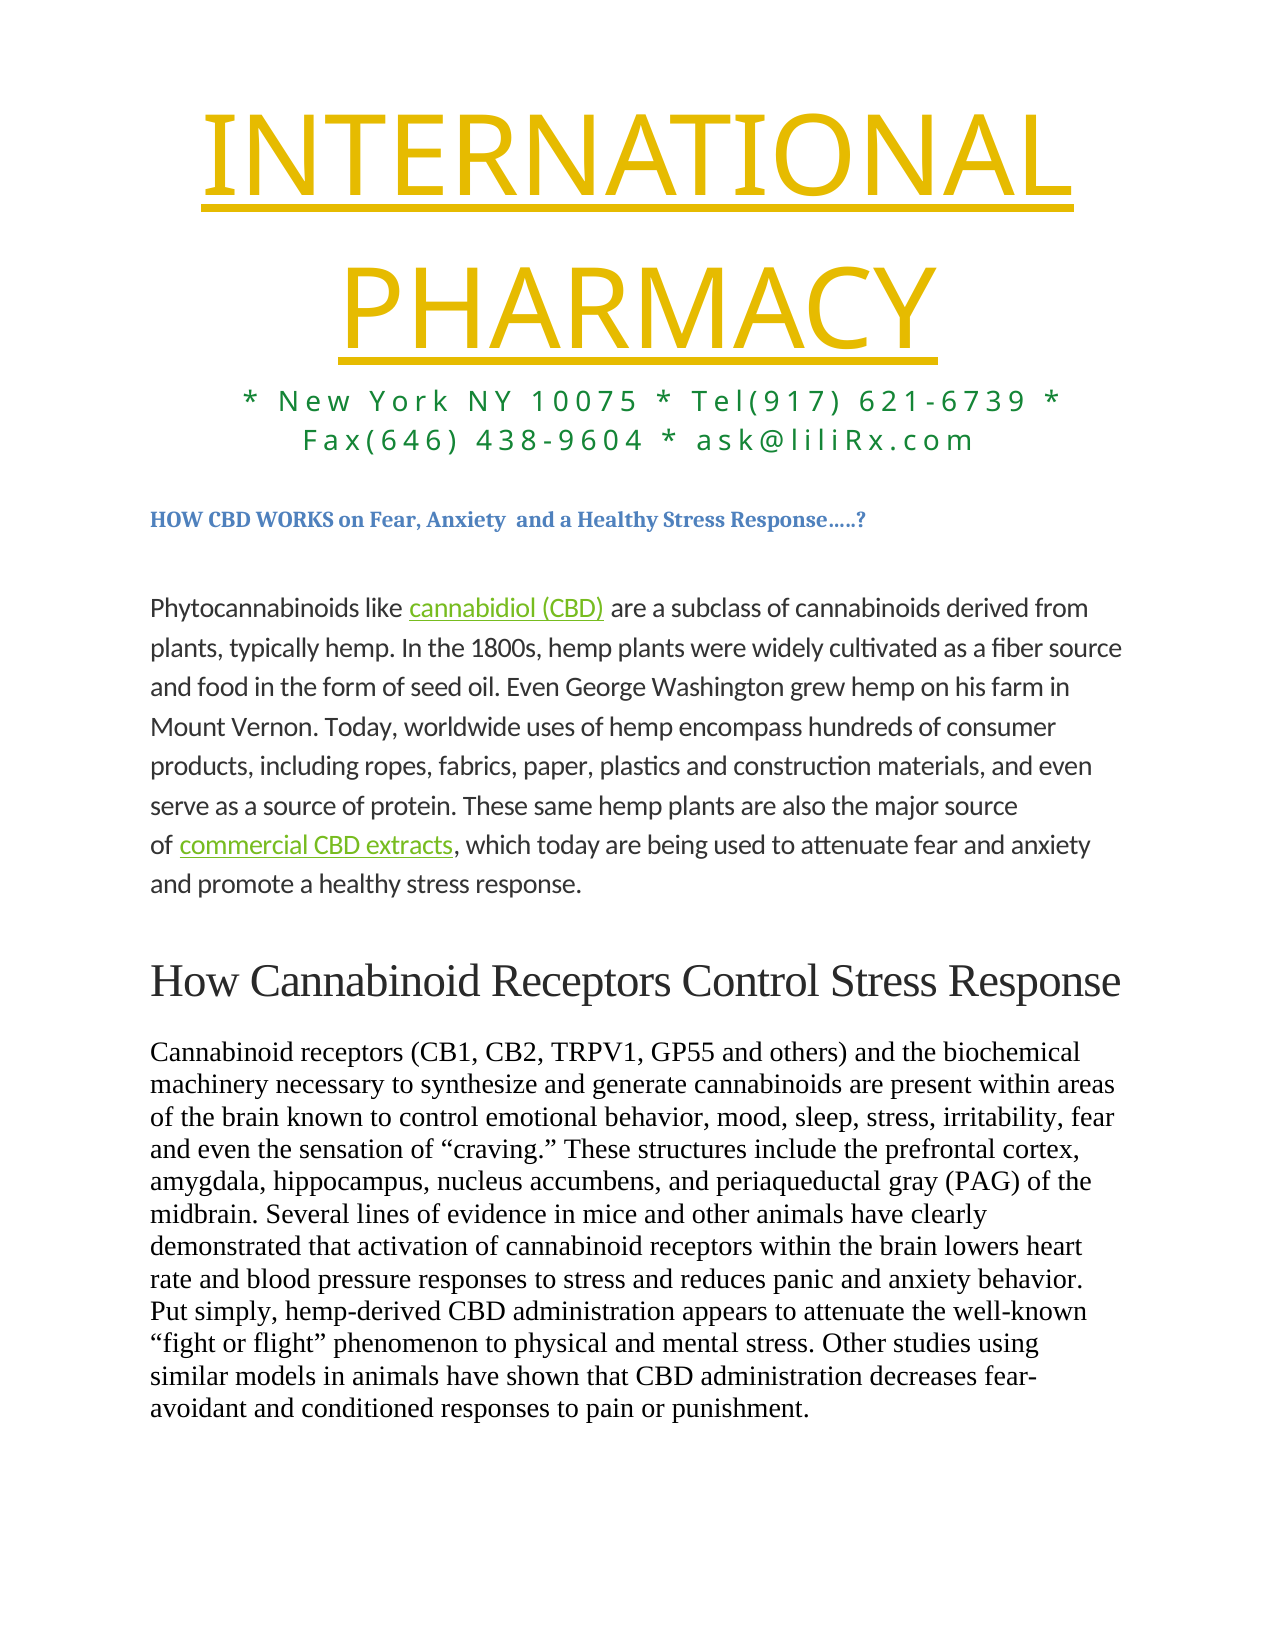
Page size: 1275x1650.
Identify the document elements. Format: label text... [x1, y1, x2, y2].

text Cannabinoid receptors (CB1, CB2, TRPV1, GP55 and others) and the biochemical machinery necessary to synthesize and generate cannabinoids are present within areas of the brain known to control emotional behavior, mood, sleep, stress, irritability, fear and even the sensation of “craving.” These structures include the prefrontal cortex, amygdala, hippocampus, nucleus accumbens, and periaqueductal gray (PAG) of the midbrain. Several lines of evidence in mice and other animals have clearly demonstrated that activation of cannabinoid receptors within the brain lowers heart rate and blood pressure responses to stress and reduces panic and anxiety behavior. Put simply, hemp-derived CBD administration appears to attenuate the well-known “fight or flight” phenomenon to physical and mental stress. Other studies using similar models in animals have shown that CBD administration decreases fear-avoidant and conditioned responses to pain or punishment. [150, 1035, 1125, 1424]
text How Cannabinoid Receptors Control Stress Response [150, 953, 1125, 1007]
subtitle HOW CBD WORKS on Fear, Anxiety and a Healthy Stress Response…..? [150, 507, 1125, 533]
text Phytocannabinoids like cannabidiol (CBD) are a subclass of cannabinoids derived from plants, typically hemp. In the 1800s, hemp plants were widely cultivated as a fiber source and food in the form of seed oil. Even George Washington grew hemp on his farm in Mount Vernon. Today, worldwide uses of hemp encompass hundreds of consumer products, including ropes, fabrics, paper, plastics and construction materials, and even serve as a source of protein. These same hemp plants are also the major source of commercial CBD extracts, which today are being used to attenuate fear and anxiety and promote a healthy stress response. [150, 590, 1125, 901]
